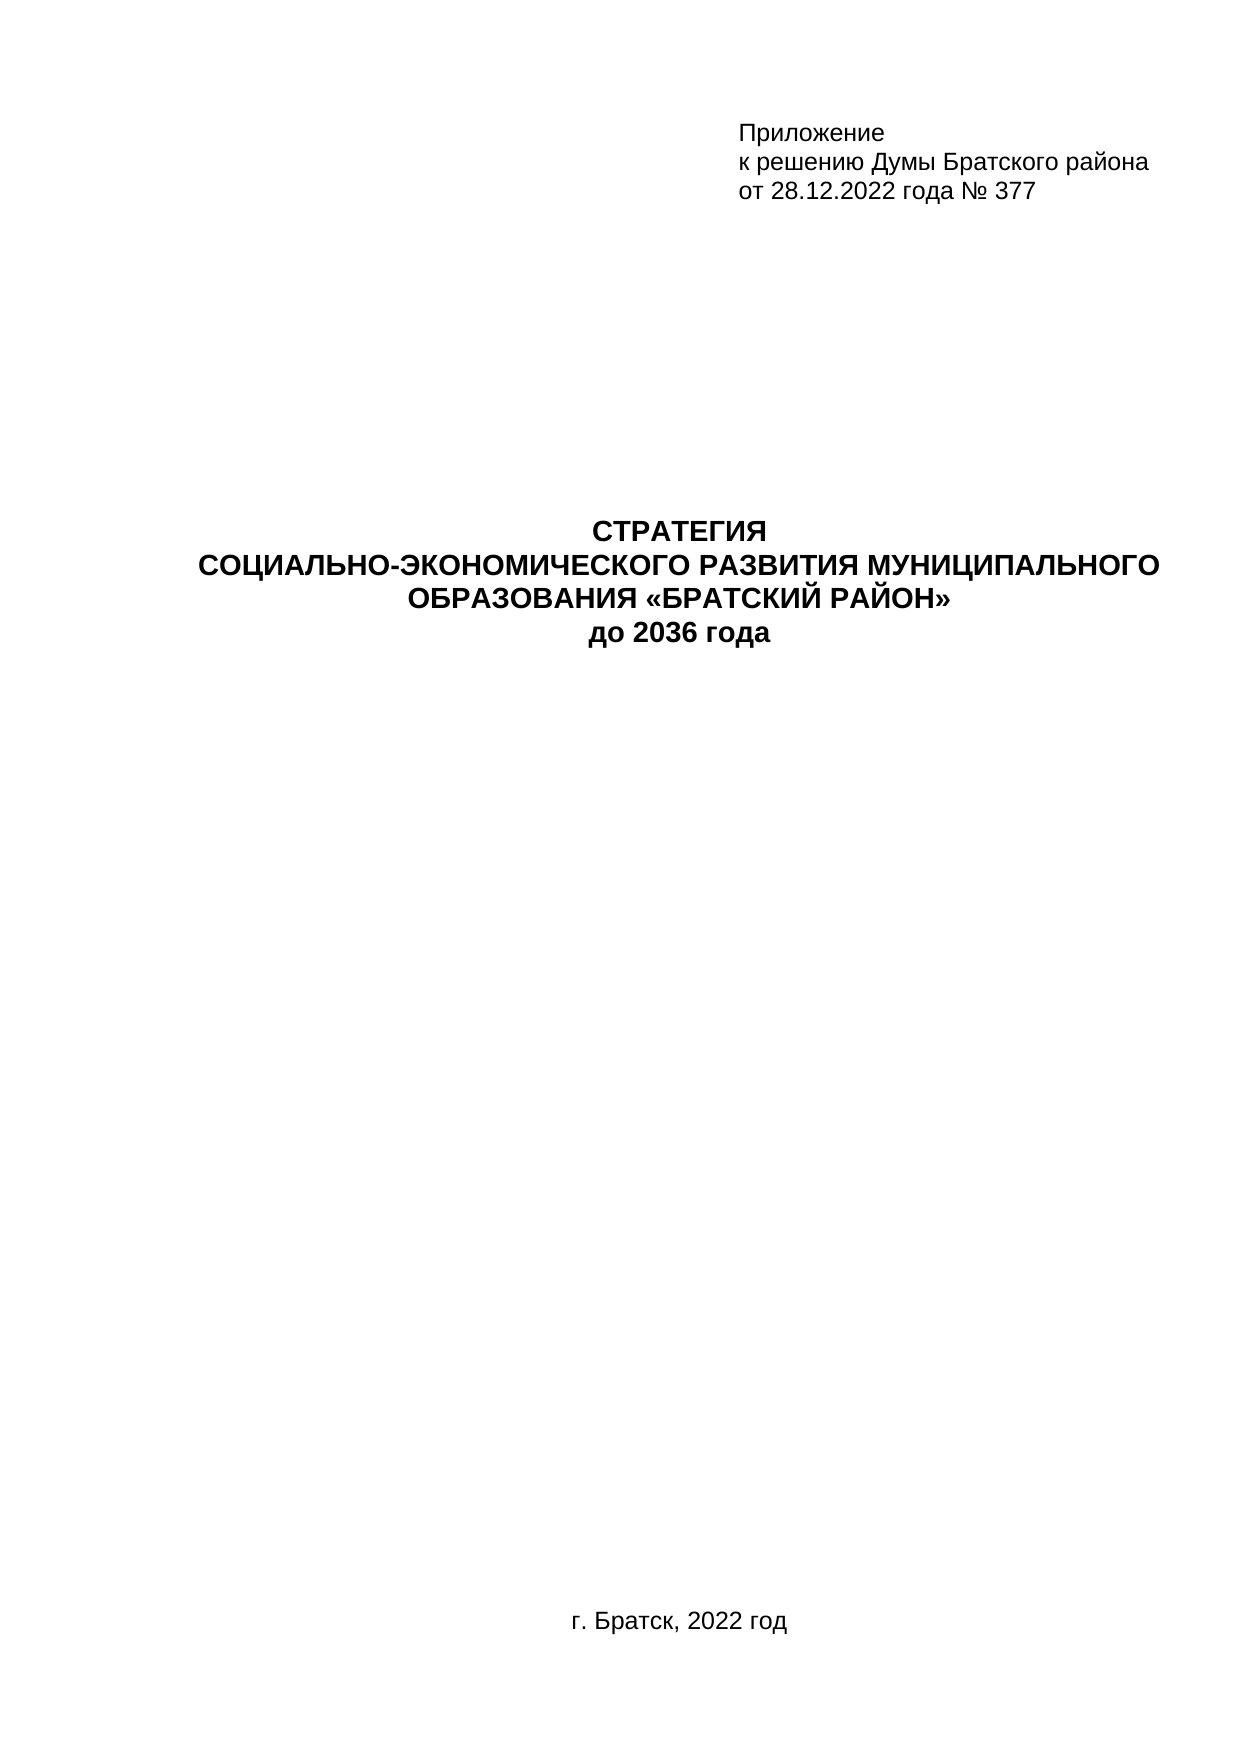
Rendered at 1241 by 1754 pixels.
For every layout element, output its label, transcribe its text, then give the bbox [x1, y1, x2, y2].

text СОЦИАЛЬНО-ЭКОНОМИЧЕСКОГО РАЗВИТИЯ МУНИЦИПАЛЬНОГО ОБРАЗОВАНИЯ «БРАТСКИЙ РАЙОН» [177, 548, 1181, 615]
text от 28.12.2022 года № 377 [177, 176, 1181, 204]
text Приложение [177, 118, 1181, 147]
text до 2036 года [177, 615, 1181, 648]
text г. Братск, 2022 год [177, 1606, 1181, 1634]
text СТРАТЕГИЯ [177, 514, 1181, 548]
text к решению Думы Братского района [177, 147, 1181, 176]
